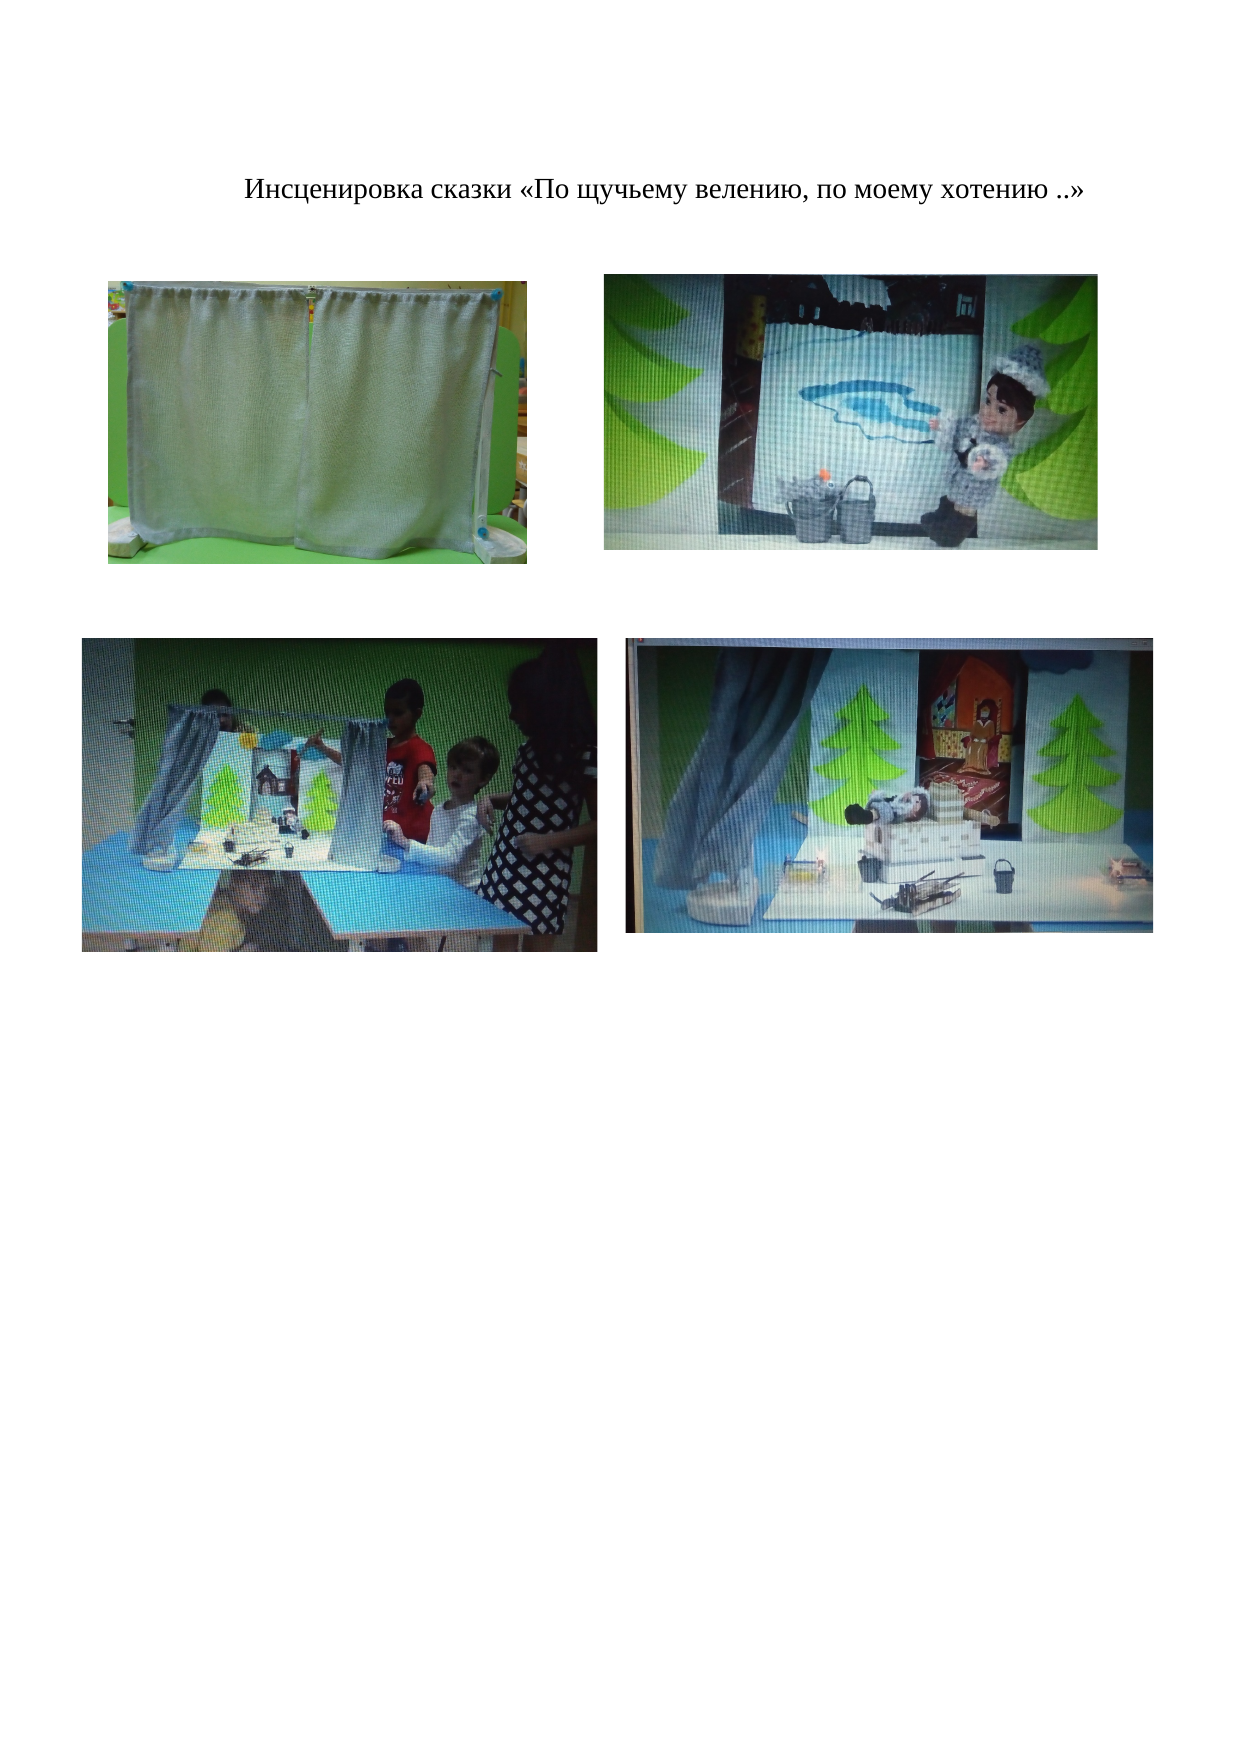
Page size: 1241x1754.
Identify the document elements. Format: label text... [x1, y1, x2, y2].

picture [625, 638, 1154, 933]
picture [81, 638, 598, 951]
picture [108, 281, 527, 563]
picture [603, 274, 1098, 549]
text Инсценировка сказки «По щучьему велению, по моему хотению ..» [177, 171, 1152, 204]
